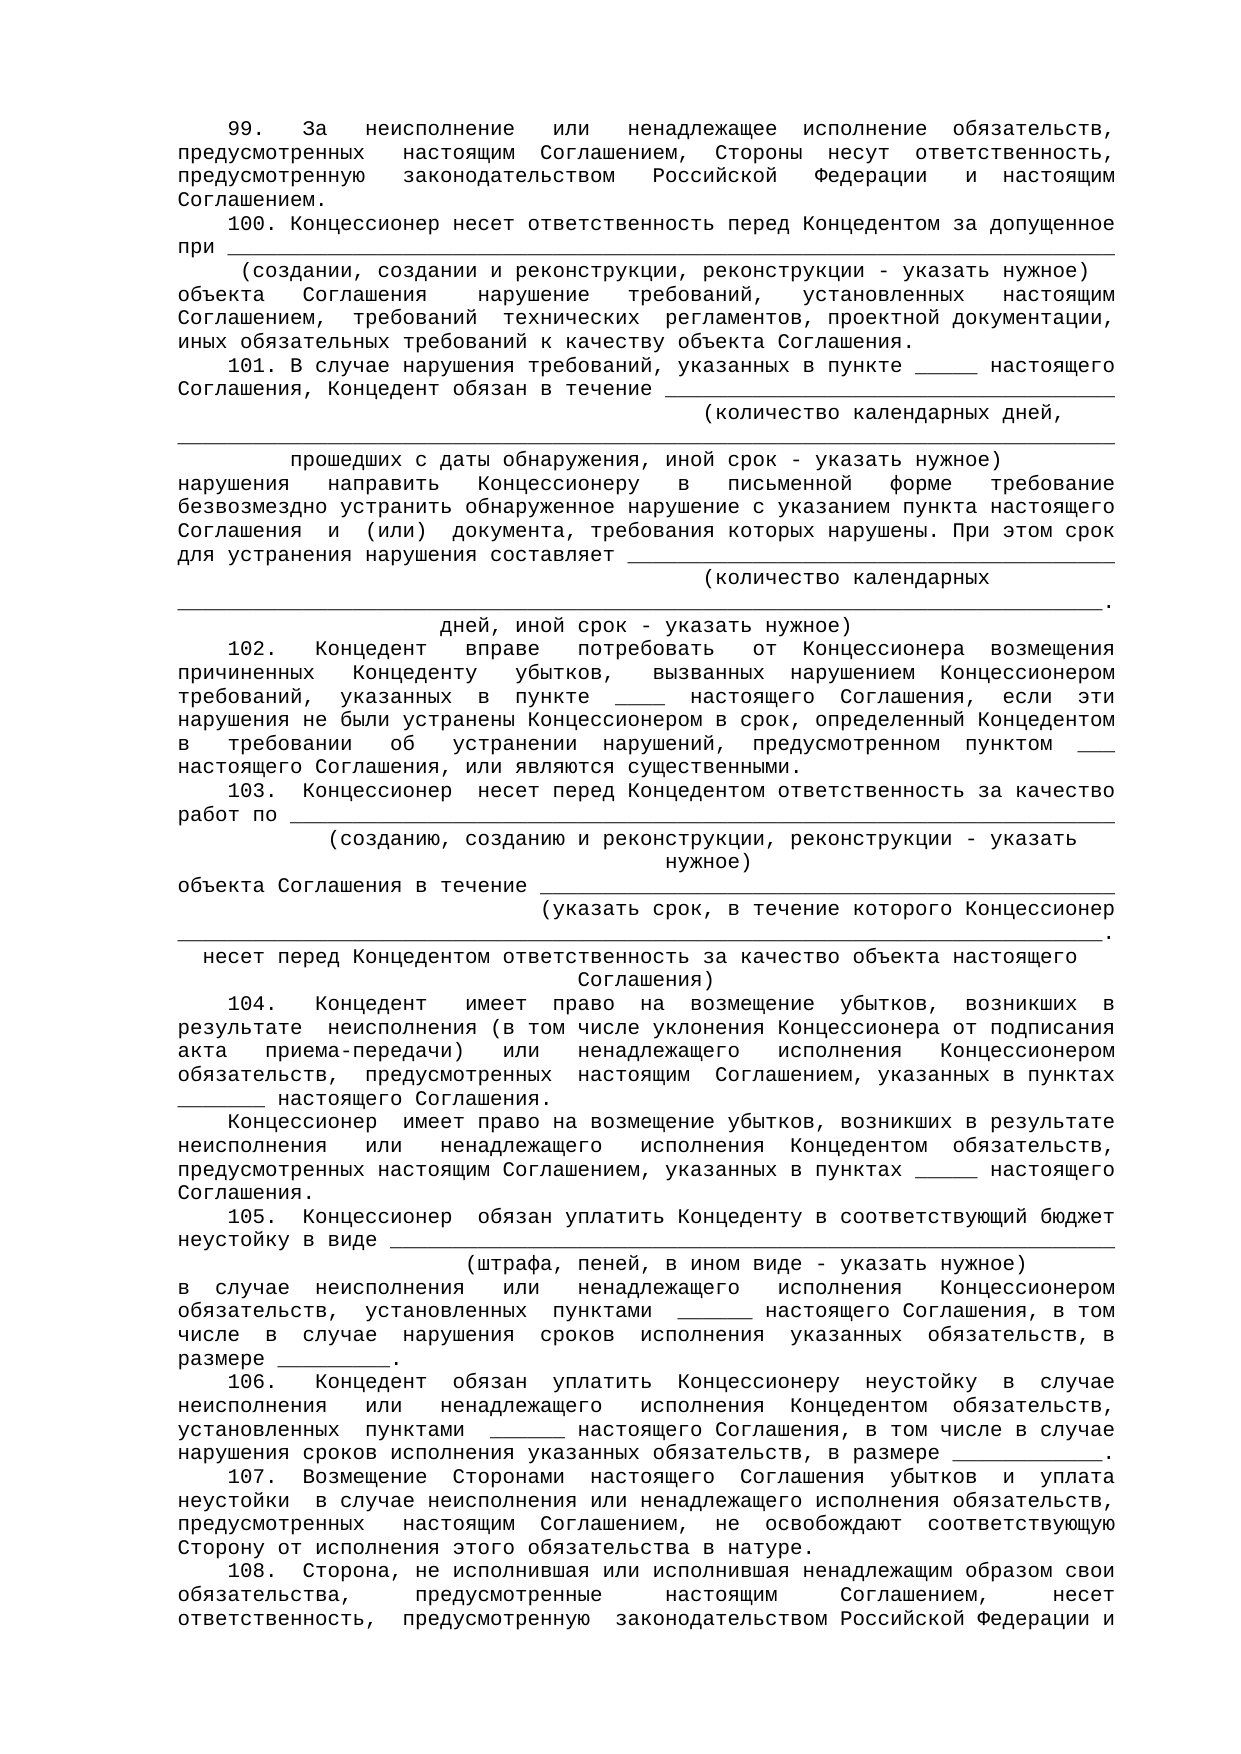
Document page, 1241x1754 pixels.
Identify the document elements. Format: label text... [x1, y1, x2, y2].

text (штрафа, пеней, в ином виде - указать нужное) [177, 1253, 1152, 1277]
text Соглашения, Концедент обязан в течение ____________________________________ [177, 378, 1152, 402]
text __________________________________________________________________________. [177, 922, 1152, 946]
text обязательств, установленных пунктами ______ настоящего Соглашения, в том [177, 1300, 1152, 1324]
text ответственность, предусмотренную законодательством Российской Федерации и [177, 1608, 1152, 1631]
text 108. Сторона, не исполнившая или исполнившая ненадлежащим образом свои [177, 1561, 1152, 1584]
text 103. Концессионер несет перед Концедентом ответственность за качество [177, 780, 1152, 804]
text в случае неисполнения или ненадлежащего исполнения Концессионером [177, 1277, 1152, 1300]
text Соглашения и (или) документа, требования которых нарушены. При этом срок [177, 520, 1152, 544]
text ___________________________________________________________________________ [177, 426, 1152, 449]
text объекта Соглашения в течение ______________________________________________ [177, 875, 1152, 898]
text результате неисполнения (в том числе уклонения Концессионера от подписания [177, 1017, 1152, 1040]
text (созданию, созданию и реконструкции, реконструкции - указать [177, 827, 1152, 851]
text 101. В случае нарушения требований, указанных в пункте _____ настоящего [177, 354, 1152, 378]
text несет перед Концедентом ответственность за качество объекта настоящего [177, 946, 1152, 969]
text размере _________. [177, 1348, 1152, 1371]
text 106. Концедент обязан уплатить Концессионеру неустойку в случае [177, 1371, 1152, 1395]
text Соглашения. [177, 1182, 1152, 1206]
text настоящего Соглашения, или являются существенными. [177, 757, 1152, 780]
text нарушения сроков исполнения указанных обязательств, в размере ____________. [177, 1442, 1152, 1466]
text нужное) [177, 851, 1152, 875]
text Концессионер имеет право на возмещение убытков, возникших в результате [177, 1111, 1152, 1135]
text 107. Возмещение Сторонами настоящего Соглашения убытков и уплата [177, 1466, 1152, 1489]
text установленных пунктами ______ настоящего Соглашения, в том числе в случае [177, 1419, 1152, 1442]
text прошедших с даты обнаружения, иной срок - указать нужное) [177, 449, 1152, 473]
text неустойку в виде __________________________________________________________ [177, 1229, 1152, 1253]
text причиненных Концеденту убытков, вызванных нарушением Концессионером [177, 662, 1152, 686]
text дней, иной срок - указать нужное) [177, 615, 1152, 638]
text нарушения не были устранены Концессионером в срок, определенный Концедентом [177, 709, 1152, 733]
text нарушения направить Концессионеру в письменной форме требование [177, 473, 1152, 496]
text безвозмездно устранить обнаруженное нарушение с указанием пункта настоящего [177, 496, 1152, 520]
text иных обязательных требований к качеству объекта Соглашения. [177, 331, 1152, 354]
text Соглашения) [177, 969, 1152, 993]
text объекта Соглашения нарушение требований, установленных настоящим [177, 284, 1152, 307]
text неисполнения или ненадлежащего исполнения Концедентом обязательств, [177, 1395, 1152, 1419]
text Сторону от исполнения этого обязательства в натуре. [177, 1537, 1152, 1561]
text в требовании об устранении нарушений, предусмотренном пунктом ___ [177, 733, 1152, 757]
text (указать срок, в течение которого Концессионер [177, 898, 1152, 922]
text требований, указанных в пункте ____ настоящего Соглашения, если эти [177, 686, 1152, 709]
text обязательства, предусмотренные настоящим Соглашением, несет [177, 1584, 1152, 1608]
text (количество календарных дней, [177, 402, 1152, 426]
text предусмотренных настоящим Соглашением, не освобождают соответствующую [177, 1513, 1152, 1537]
text 99. За неисполнение или ненадлежащее исполнение обязательств, [177, 118, 1152, 142]
text Соглашением. [177, 189, 1152, 213]
text 104. Концедент имеет право на возмещение убытков, возникших в [177, 993, 1152, 1017]
text обязательств, предусмотренных настоящим Соглашением, указанных в пунктах [177, 1064, 1152, 1088]
text предусмотренных настоящим Соглашением, Стороны несут ответственность, [177, 142, 1152, 165]
text работ по __________________________________________________________________ [177, 804, 1152, 827]
text при _______________________________________________________________________ [177, 236, 1152, 260]
text неустойки в случае неисполнения или ненадлежащего исполнения обязательств, [177, 1489, 1152, 1513]
text предусмотренных настоящим Соглашением, указанных в пунктах _____ настоящего [177, 1158, 1152, 1182]
text числе в случае нарушения сроков исполнения указанных обязательств, в [177, 1324, 1152, 1348]
text предусмотренную законодательством Российской Федерации и настоящим [177, 165, 1152, 189]
text _______ настоящего Соглашения. [177, 1088, 1152, 1111]
text Соглашением, требований технических регламентов, проектной документации, [177, 307, 1152, 331]
text 102. Концедент вправе потребовать от Концессионера возмещения [177, 638, 1152, 662]
text 100. Концессионер несет ответственность перед Концедентом за допущенное [177, 213, 1152, 236]
text для устранения нарушения составляет _______________________________________ [177, 544, 1152, 567]
text неисполнения или ненадлежащего исполнения Концедентом обязательств, [177, 1135, 1152, 1158]
text __________________________________________________________________________. [177, 591, 1152, 615]
text 105. Концессионер обязан уплатить Концеденту в соответствующий бюджет [177, 1206, 1152, 1229]
text (создании, создании и реконструкции, реконструкции - указать нужное) [177, 260, 1152, 284]
text акта приема-передачи) или ненадлежащего исполнения Концессионером [177, 1040, 1152, 1064]
text (количество календарных [177, 567, 1152, 591]
